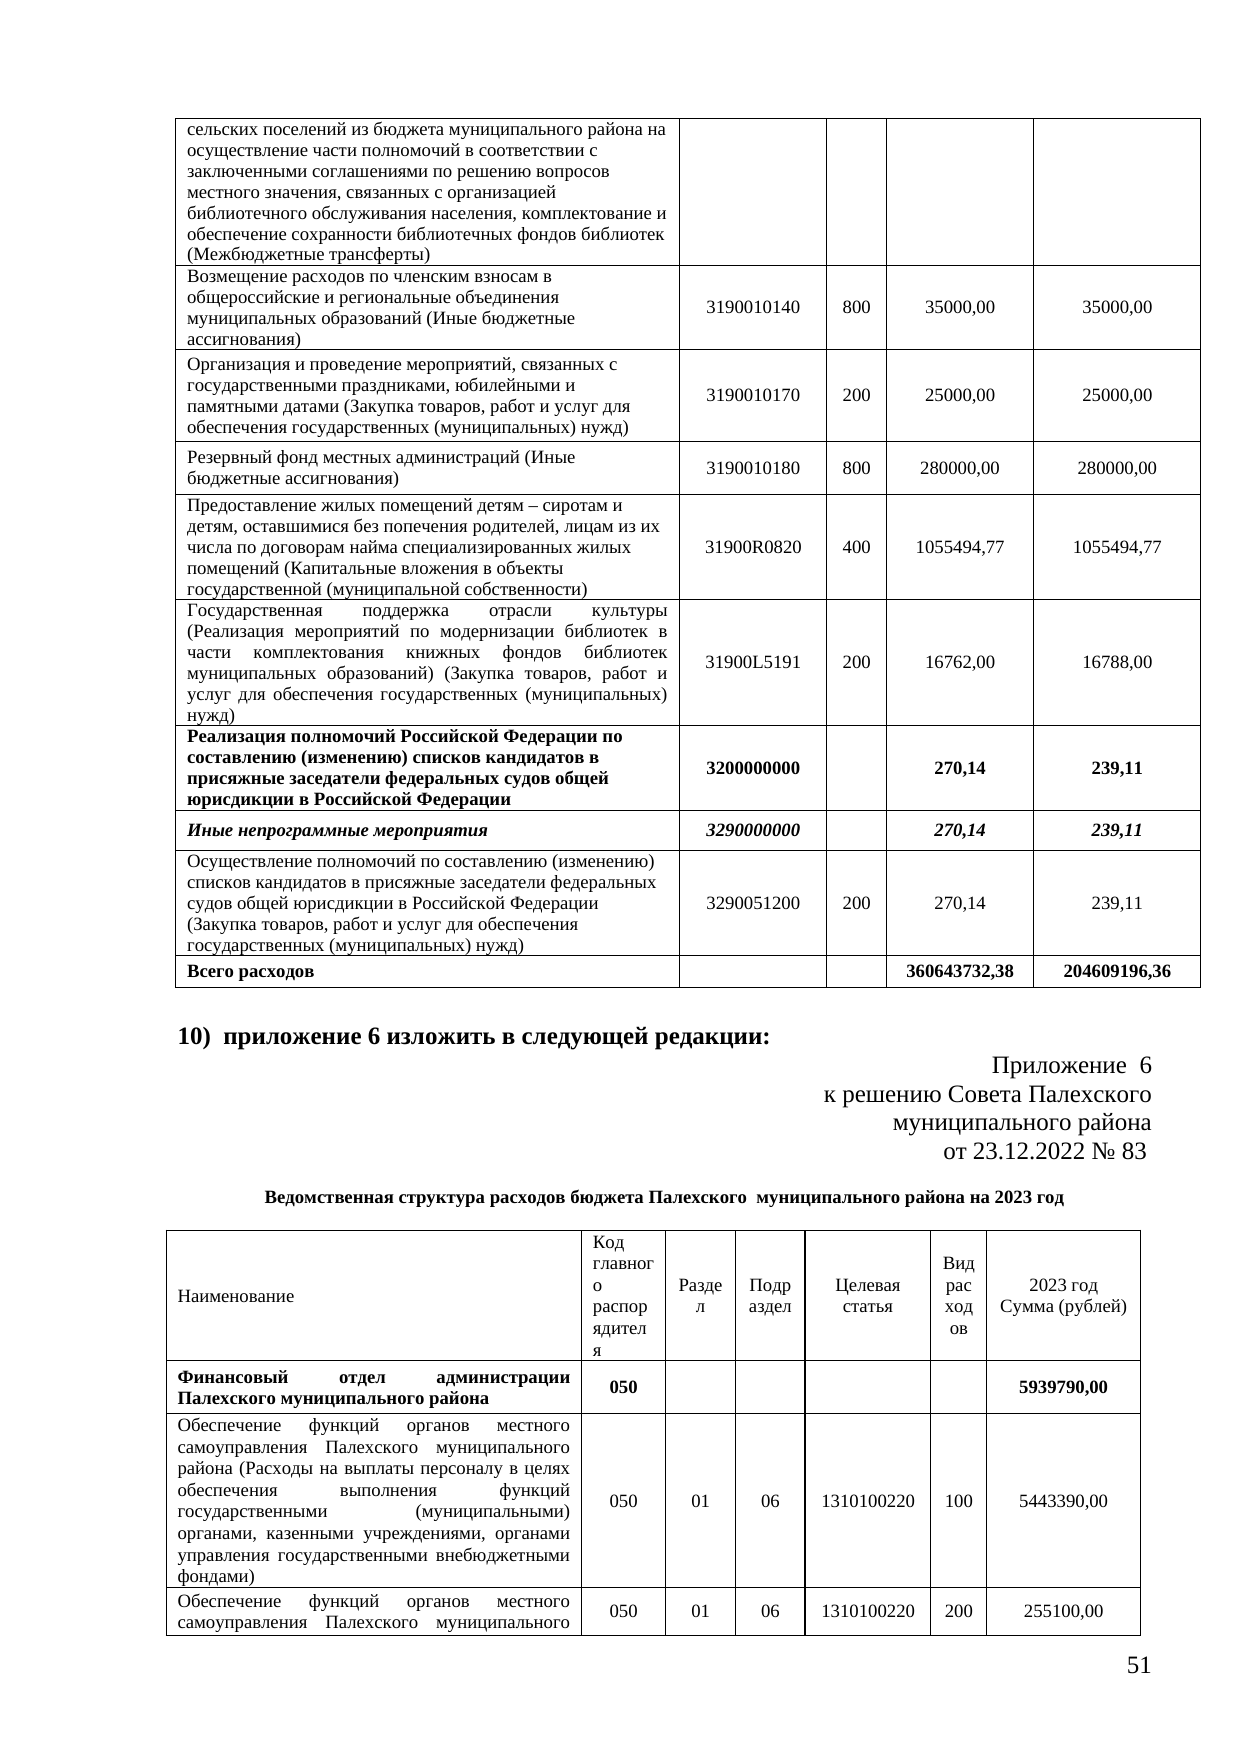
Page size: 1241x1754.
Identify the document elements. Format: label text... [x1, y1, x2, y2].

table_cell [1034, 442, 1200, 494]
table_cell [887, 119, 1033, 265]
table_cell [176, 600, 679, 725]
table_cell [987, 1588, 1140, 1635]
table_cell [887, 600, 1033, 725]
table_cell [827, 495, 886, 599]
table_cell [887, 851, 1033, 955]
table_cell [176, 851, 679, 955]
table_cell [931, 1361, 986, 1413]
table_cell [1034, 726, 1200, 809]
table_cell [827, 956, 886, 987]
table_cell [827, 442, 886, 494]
text Ведомственная структура расходов бюджета Палехского муниципального района на 2023 год [177, 1186, 1152, 1208]
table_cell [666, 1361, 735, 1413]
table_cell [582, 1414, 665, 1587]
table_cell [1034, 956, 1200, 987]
text к решению Совета Палехского [177, 1079, 1152, 1107]
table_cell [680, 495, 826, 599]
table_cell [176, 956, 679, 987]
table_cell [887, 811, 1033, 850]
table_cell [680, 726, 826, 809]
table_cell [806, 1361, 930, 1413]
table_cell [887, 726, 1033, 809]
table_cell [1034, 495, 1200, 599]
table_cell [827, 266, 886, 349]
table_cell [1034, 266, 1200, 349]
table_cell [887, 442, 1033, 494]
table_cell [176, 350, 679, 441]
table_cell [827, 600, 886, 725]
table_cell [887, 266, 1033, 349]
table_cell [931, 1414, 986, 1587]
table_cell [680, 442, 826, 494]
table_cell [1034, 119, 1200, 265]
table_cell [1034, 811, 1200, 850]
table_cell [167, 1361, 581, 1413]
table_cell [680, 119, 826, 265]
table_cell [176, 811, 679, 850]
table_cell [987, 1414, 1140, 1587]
title от 23.12.2022 № 83 [177, 1136, 1147, 1165]
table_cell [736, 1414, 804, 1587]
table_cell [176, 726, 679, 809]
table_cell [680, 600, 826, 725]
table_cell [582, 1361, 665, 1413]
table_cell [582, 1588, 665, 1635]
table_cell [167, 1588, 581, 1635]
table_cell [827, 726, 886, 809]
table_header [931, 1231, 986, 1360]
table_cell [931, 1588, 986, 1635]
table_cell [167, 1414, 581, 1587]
text Приложение 6 [177, 1050, 1152, 1079]
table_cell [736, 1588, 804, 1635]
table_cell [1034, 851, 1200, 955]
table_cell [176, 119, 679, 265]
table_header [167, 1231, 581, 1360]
text 10) приложение 6 изложить в следующей редакции: [177, 1021, 1152, 1050]
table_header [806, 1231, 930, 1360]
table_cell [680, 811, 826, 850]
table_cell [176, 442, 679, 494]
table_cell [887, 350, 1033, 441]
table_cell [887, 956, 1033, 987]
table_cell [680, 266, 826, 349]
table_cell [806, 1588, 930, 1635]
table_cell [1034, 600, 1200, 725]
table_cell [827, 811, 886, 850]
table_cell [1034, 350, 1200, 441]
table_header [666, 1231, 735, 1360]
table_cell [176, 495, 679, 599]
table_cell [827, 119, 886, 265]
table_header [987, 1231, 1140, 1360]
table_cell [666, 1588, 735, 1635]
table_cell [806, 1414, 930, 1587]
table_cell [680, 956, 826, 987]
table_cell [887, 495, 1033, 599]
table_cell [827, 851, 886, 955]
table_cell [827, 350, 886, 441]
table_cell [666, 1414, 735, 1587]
text муниципального района [177, 1107, 1152, 1136]
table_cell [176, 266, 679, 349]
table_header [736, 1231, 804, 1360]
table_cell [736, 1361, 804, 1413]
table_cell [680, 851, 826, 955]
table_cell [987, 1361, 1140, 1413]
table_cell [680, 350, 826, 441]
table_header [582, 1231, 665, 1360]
